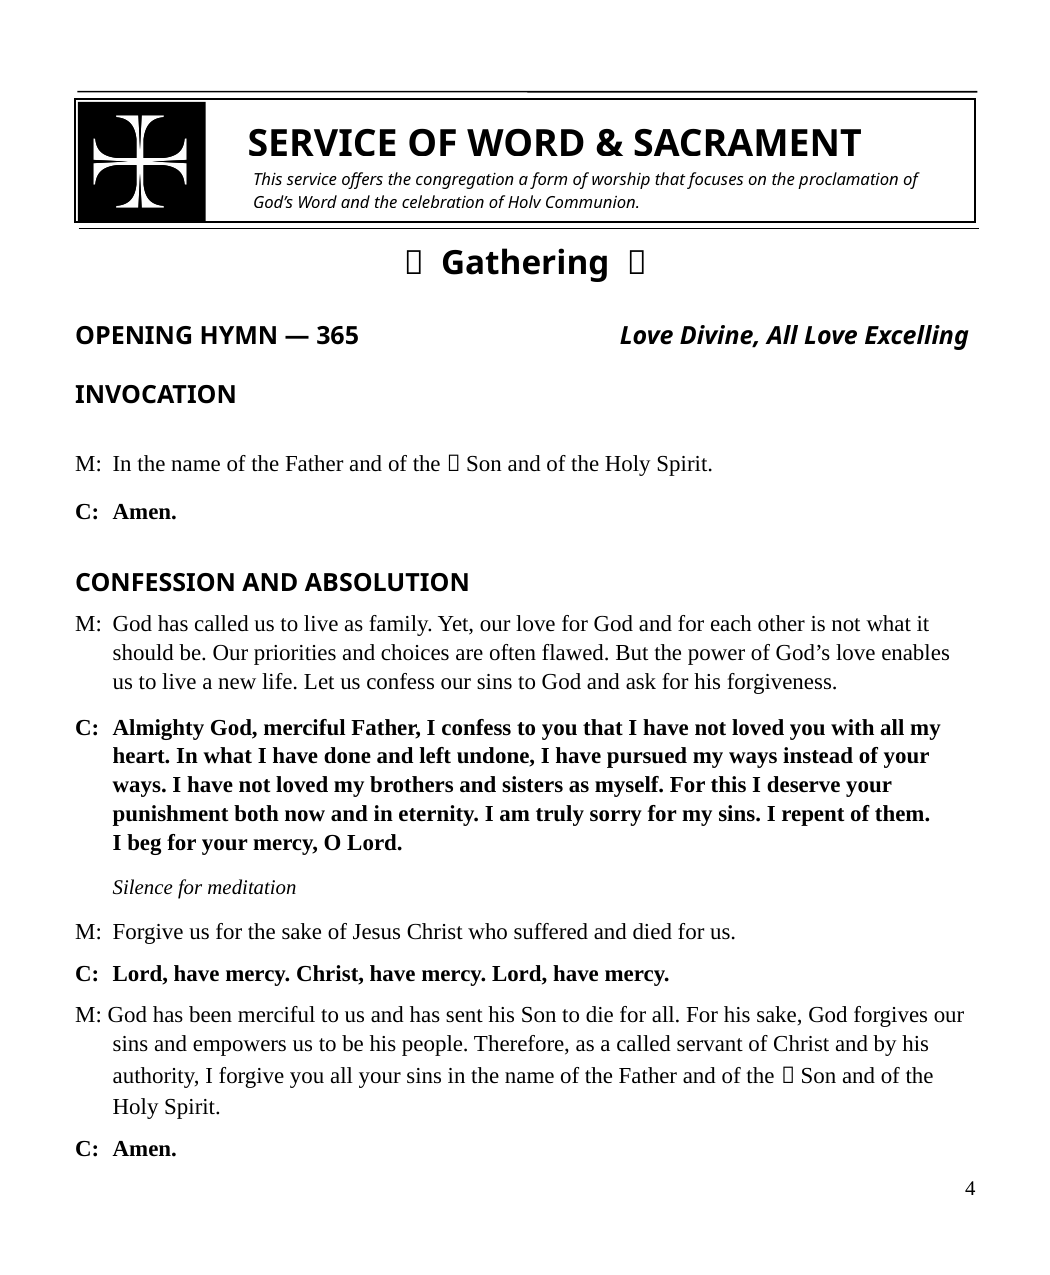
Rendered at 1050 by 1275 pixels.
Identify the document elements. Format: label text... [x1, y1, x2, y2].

text Silence for meditation [112, 875, 975, 899]
text C: Amen. [75, 1135, 975, 1161]
text M: In the name of the Father and of the  Son and of the Holy Spirit. [75, 447, 975, 478]
text M: God has called us to live as family. Yet, our love for God and for each other is not what it should be. Our priorities and choices are often flawed. But the power of God’s love enables us to live a new life. Let us confess our sins to God and ask for his forgiveness. [75, 610, 975, 694]
text OPENING HYMN — 365 Love Divine, All Love Excelling [75, 318, 975, 352]
text I beg for your mercy, O Lord. [112, 829, 975, 856]
text M: Forgive us for the sake of Jesus Christ who suffered and died for us. [75, 918, 975, 944]
text C: Lord, have mercy. Christ, have mercy. Lord, have mercy. [75, 959, 975, 986]
text M: God has been merciful to us and has sent his Son to die for all. For his sake, God forgives our sins and empowers us to be his people. Therefore, as a called servant of Christ and by his authority, I forgive you all your sins in the name of the Father and of the  Son and of the Holy Spirit. [75, 1001, 975, 1120]
text INVOCATION [75, 377, 975, 411]
text C: Almighty God, merciful Father, I confess to you that I have not loved you with all my heart. In what I have done and left undone, I have pursued my ways instead of your ways. I have not loved my brothers and sisters as myself. For this I deserve your punishment both now and in eternity. I am truly sorry for my sins. I repent of them. [75, 713, 975, 827]
text C: Amen. [75, 498, 975, 524]
text Confession and absolution [75, 564, 975, 598]
text  Gathering  [75, 238, 975, 284]
picture [88, 110, 192, 213]
